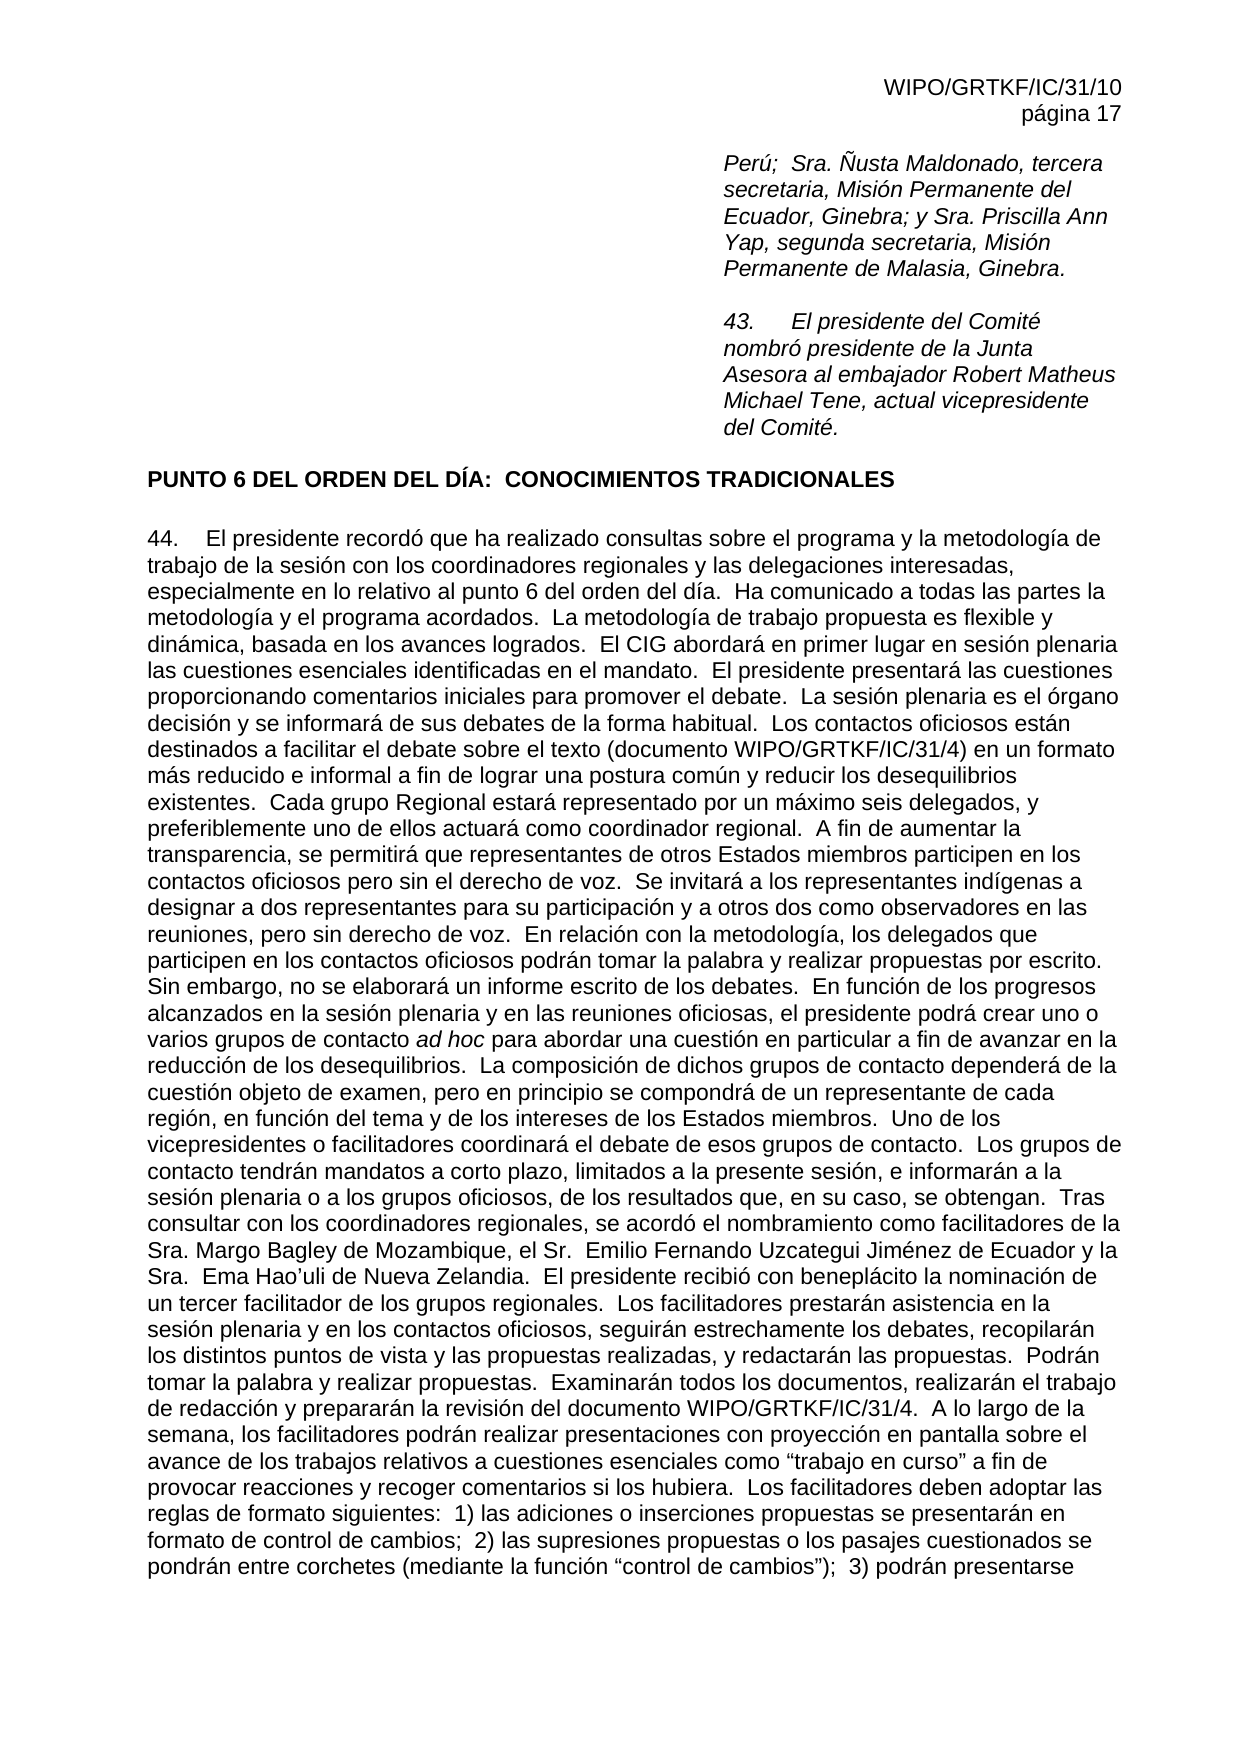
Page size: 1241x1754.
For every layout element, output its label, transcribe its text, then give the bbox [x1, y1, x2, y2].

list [723, 150, 1122, 282]
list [147, 525, 1122, 1579]
list El presidente del Comité nombró presidente de la Junta Asesora al embajador Robert Matheus Michael Tene, actual vicepresidente del Comité. [723, 308, 1122, 440]
subtitle PUNTO 6 DEL ORDEN DEL DÍA: CONOCIMIENTOS TRADICIONALES [147, 466, 1122, 493]
